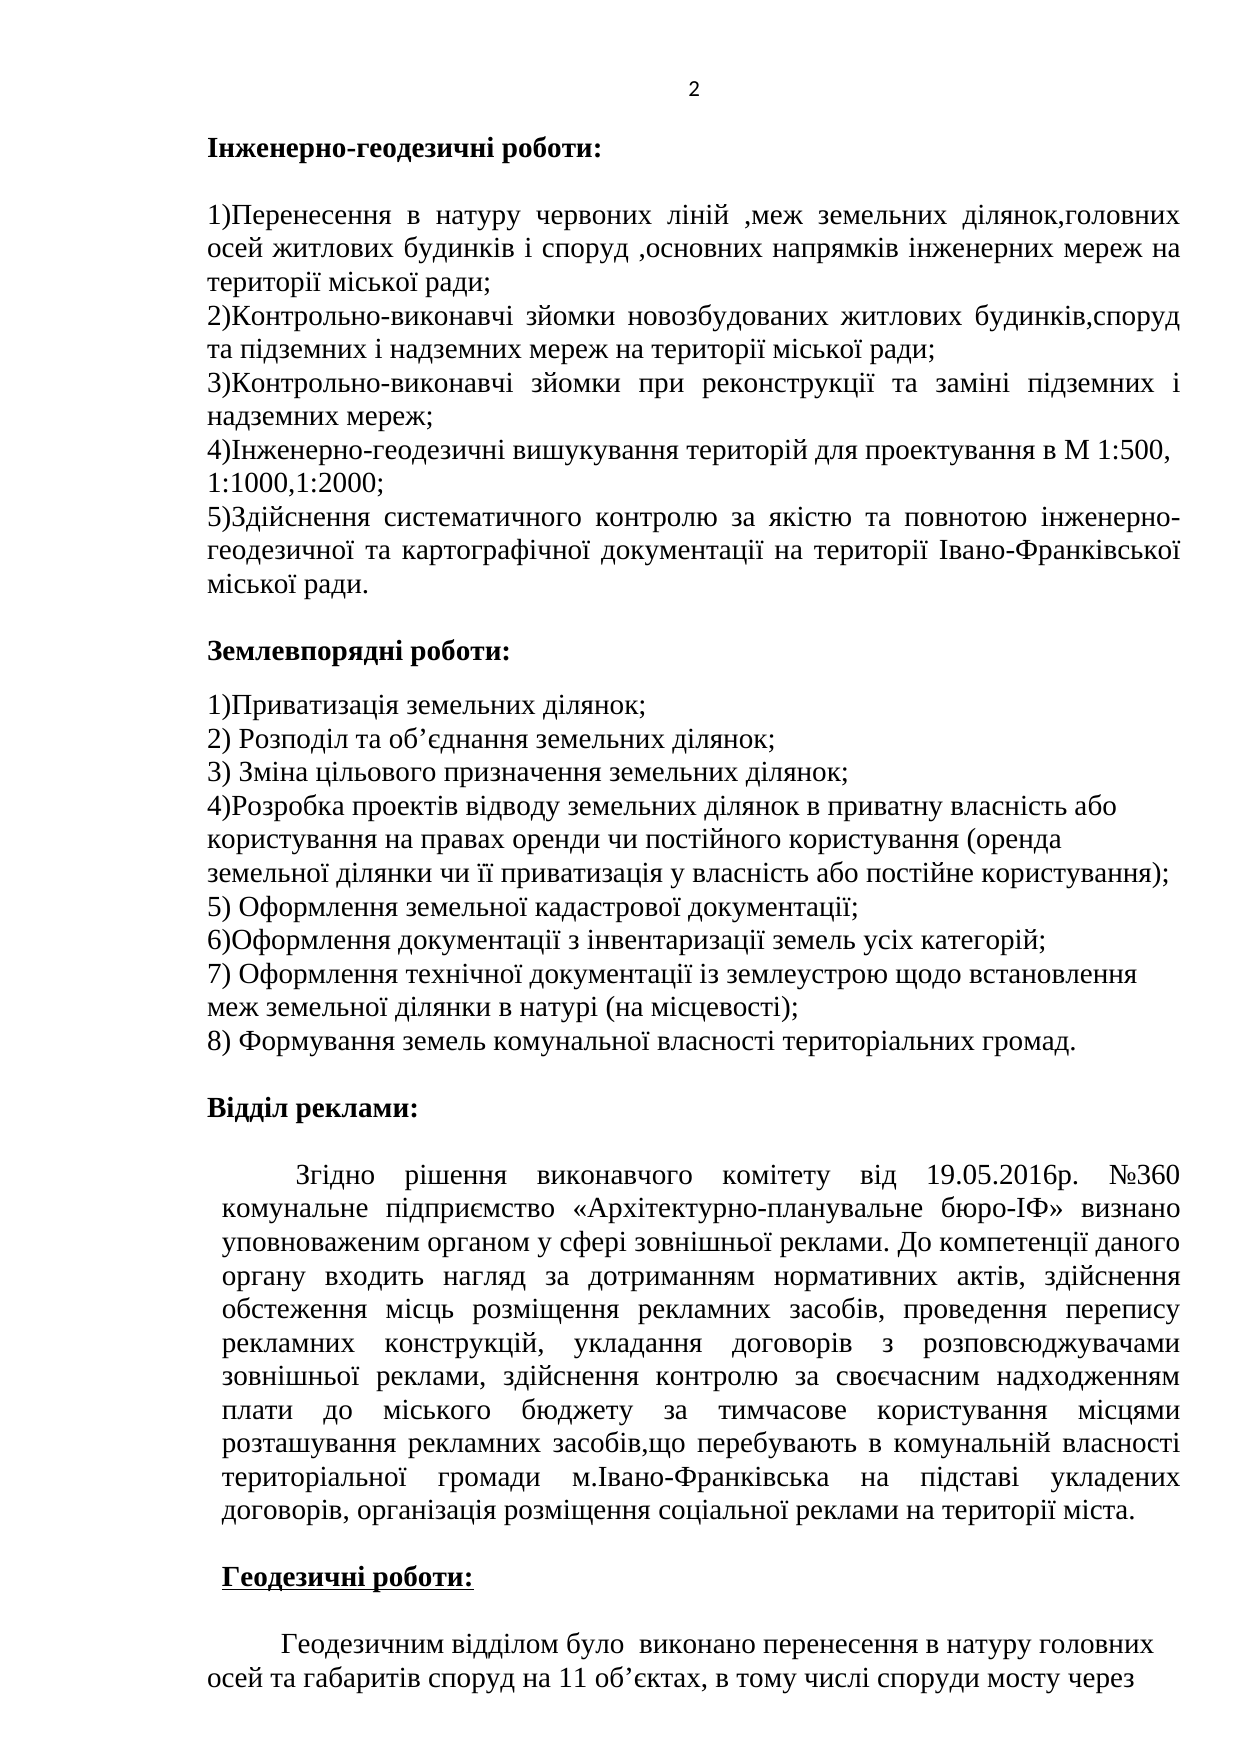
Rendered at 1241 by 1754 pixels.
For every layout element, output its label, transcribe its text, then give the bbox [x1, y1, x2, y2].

text Інженерно-геодезичні роботи: [207, 130, 1181, 163]
text 2) Розподіл та об’єднання земельних ділянок; [207, 721, 1181, 754]
text 5) Оформлення земельної кадастрової документації; [207, 889, 1181, 922]
text 1)Перенесення в натуру червоних ліній ,меж земельних ділянок,головних осей житлових будинків і споруд ,основних напрямків інженерних мереж на території міської ради; [207, 197, 1181, 298]
text 1)Приватизація земельних ділянок; [207, 687, 1181, 721]
text 3)Контрольно-виконавчі зйомки при реконструкції та заміні підземних і надземних мереж; [207, 365, 1181, 432]
text 4)Інженерно-геодезичні вишукування територій для проектування в М 1:500, [207, 432, 1181, 465]
text 2)Контрольно-виконавчі зйомки новозбудованих житлових будинків,споруд та підземних і надземних мереж на території міської ради; [207, 298, 1181, 365]
text Геодезичні роботи: [148, 1559, 1181, 1593]
text Землевпорядні роботи: [207, 633, 1181, 667]
text 1:1000,1:2000; [207, 465, 1181, 499]
text 8) Формування земель комунальної власності територіальних громад. [207, 1023, 1181, 1056]
text 6)Оформлення документації з інвентаризації земель усіх категорій; [207, 922, 1181, 956]
text 4)Розробка проектів відводу земельних ділянок в приватну власність або користування на правах оренди чи постійного користування (оренда земельної ділянки чи її приватизація у власність або постійне користування); [207, 788, 1181, 889]
text 3) Зміна цільового призначення земельних ділянок; [207, 754, 1181, 788]
text 7) Оформлення технічної документації із землеустрою щодо встановлення меж земельної ділянки в натурі (на місцевості); [207, 956, 1181, 1023]
text 5)Здійснення систематичного контролю за якістю та повнотою інженерно-геодезичної та картографічної документації на території Івано-Франківської міської ради. [207, 499, 1181, 599]
text Відділ реклами: [148, 1090, 1181, 1123]
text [207, 1627, 1181, 1694]
text Згідно рішення виконавчого комітету від 19.05.2016р. №360 комунальне підприємство «Архітектурно-планувальне бюро-ІФ» визнано уповноваженим органом у сфері зовнішньої реклами. До компетенції даного органу входить нагляд за дотриманням нормативних актів, здійснення обстеження місць розміщення рекламних засобів, проведення перепису рекламних конструкцій, укладання договорів з розповсюджувачами зовнішньої реклами, здійснення контролю за своєчасним надходженням плати до міського бюджету за тимчасове користування місцями розташування рекламних засобів,що перебувають в комунальній власності територіальної громади м.Івано-Франківська на підставі укладених договорів, організація розміщення соціальної реклами на території міста. [222, 1157, 1181, 1526]
